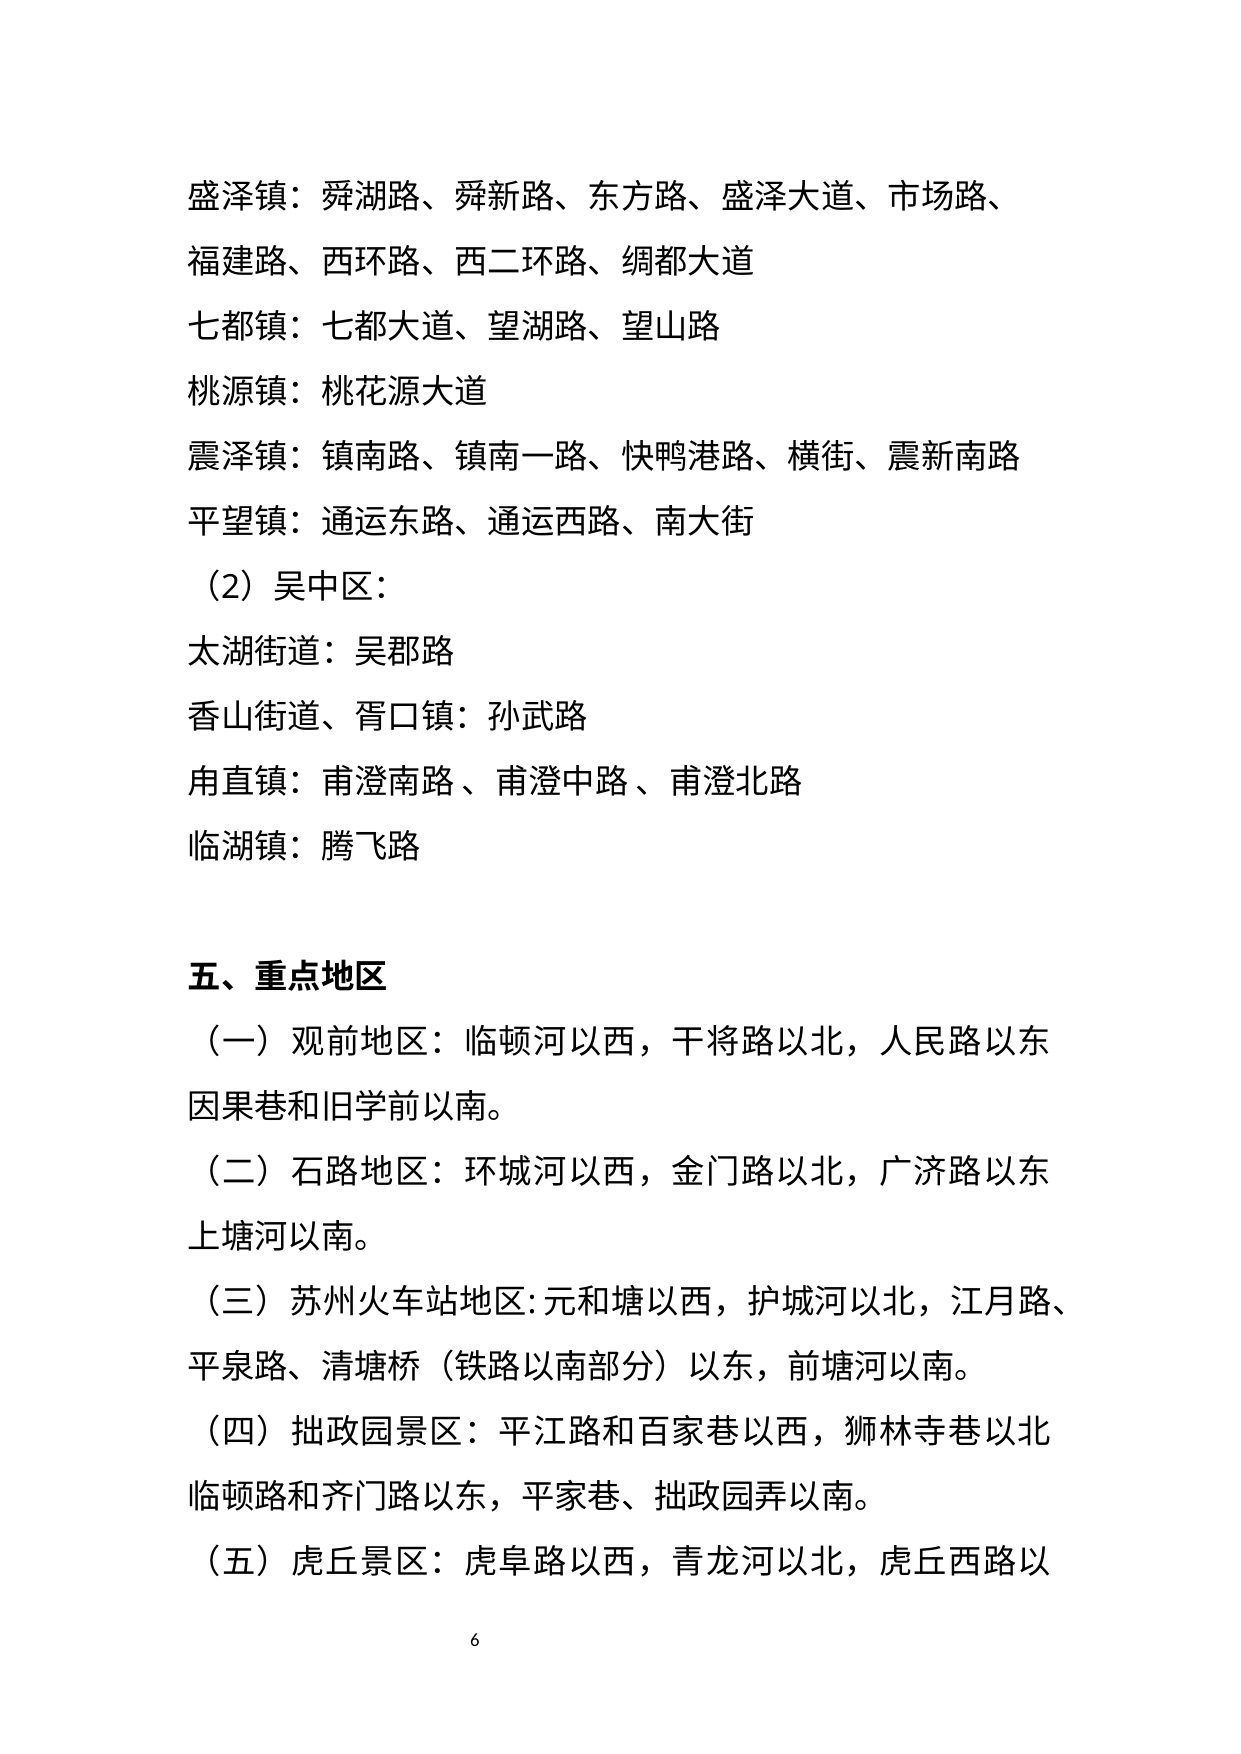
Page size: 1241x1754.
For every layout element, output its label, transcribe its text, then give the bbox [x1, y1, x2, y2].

text （三）苏州火车站地区: 元和塘以西，护城河以北，江月路、平泉路、清塘桥（铁路以南部分）以东，前塘河以南。 [187, 1267, 1053, 1397]
text 盛泽镇：舜湖路、舜新路、东方路、盛泽大道、市场路、 [187, 162, 1053, 227]
text 太湖街道：吴郡路 [187, 617, 1053, 682]
text （一）观前地区：临顿河以西，干将路以北，人民路以东，因果巷和旧学前以南。 [187, 1007, 1053, 1137]
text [187, 1527, 1053, 1592]
text （二）石路地区：环城河以西，金门路以北，广济路以东，上塘河以南。 [187, 1137, 1053, 1267]
text 平望镇：通运东路、通运西路、南大街 [187, 487, 1053, 552]
text 甪直镇：甫澄南路 、甫澄中路 、甫澄北路 [187, 747, 1053, 812]
text 香山街道、胥口镇：孙武路 [187, 682, 1053, 747]
text 福建路、西环路、西二环路、绸都大道 [187, 227, 1053, 292]
text 桃源镇：桃花源大道 [187, 357, 1053, 422]
list 五、重点地区 [187, 942, 1053, 1007]
text 临湖镇：腾飞路 [187, 812, 1053, 877]
text 七都镇：七都大道、望湖路、望山路 [187, 292, 1053, 357]
text （四）拙政园景区：平江路和百家巷以西，狮林寺巷以北，临顿路和齐门路以东，平家巷、拙政园弄以南。 [187, 1397, 1053, 1527]
text 震泽镇：镇南路、镇南一路、快鸭港路、横街、震新南路 [187, 422, 1053, 487]
text （2）吴中区： [187, 552, 1053, 617]
